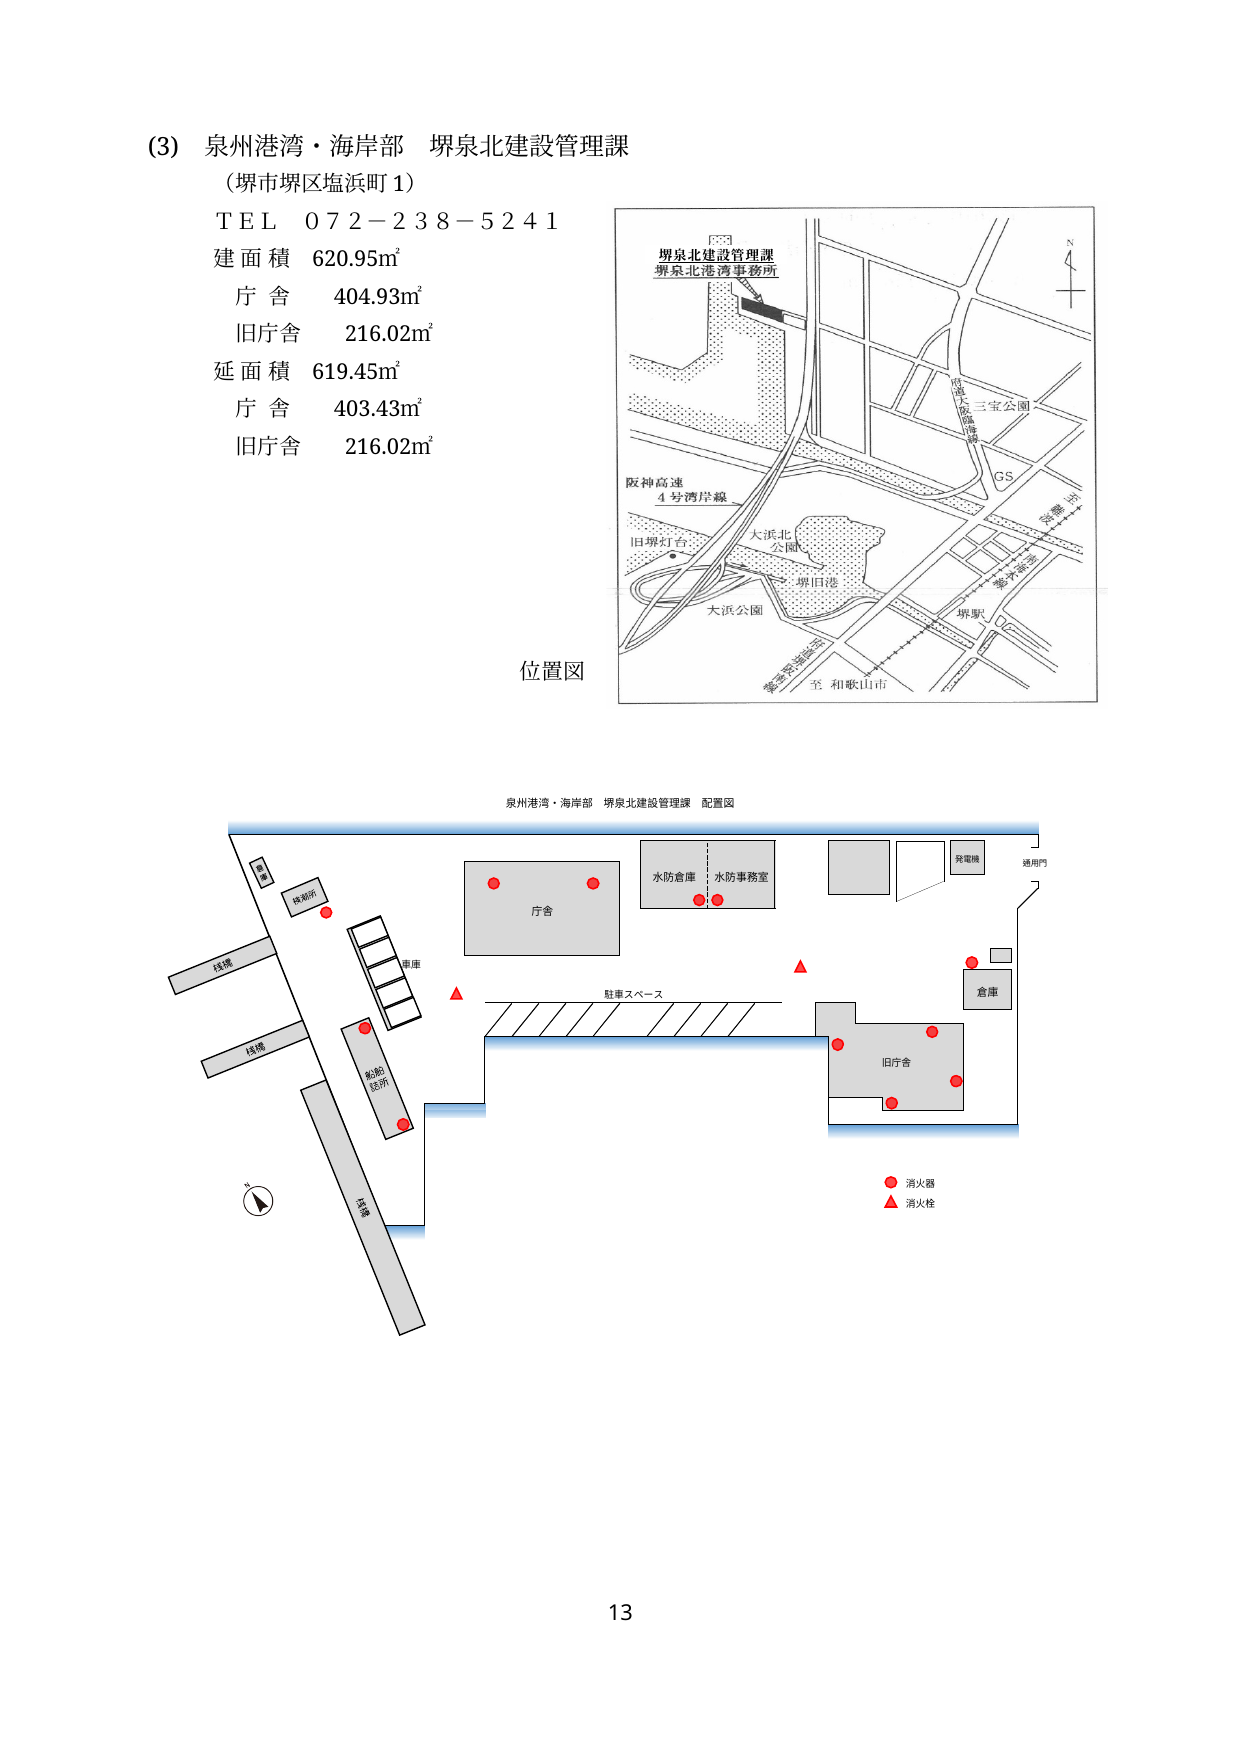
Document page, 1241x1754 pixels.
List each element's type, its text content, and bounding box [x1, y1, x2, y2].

text 庁舎 404.93㎡ [235, 276, 606, 314]
text 位置図 [519, 651, 606, 689]
text 建面積 620.95㎡ [213, 239, 606, 276]
text (3) 泉州港湾・海岸部 堺泉北建設管理課 [148, 126, 1092, 164]
text 延面積 619.45㎡ [213, 351, 606, 389]
text ＴＥＬ ０７２－２３８－５２４１ [213, 201, 606, 239]
text 旧庁舎 216.02㎡ [235, 426, 606, 464]
text 庁舎 403.43㎡ [235, 389, 606, 426]
text 旧庁舎 216.02㎡ [235, 314, 606, 351]
text （堺市堺区塩浜町1） [213, 164, 1092, 201]
picture [606, 201, 1108, 709]
